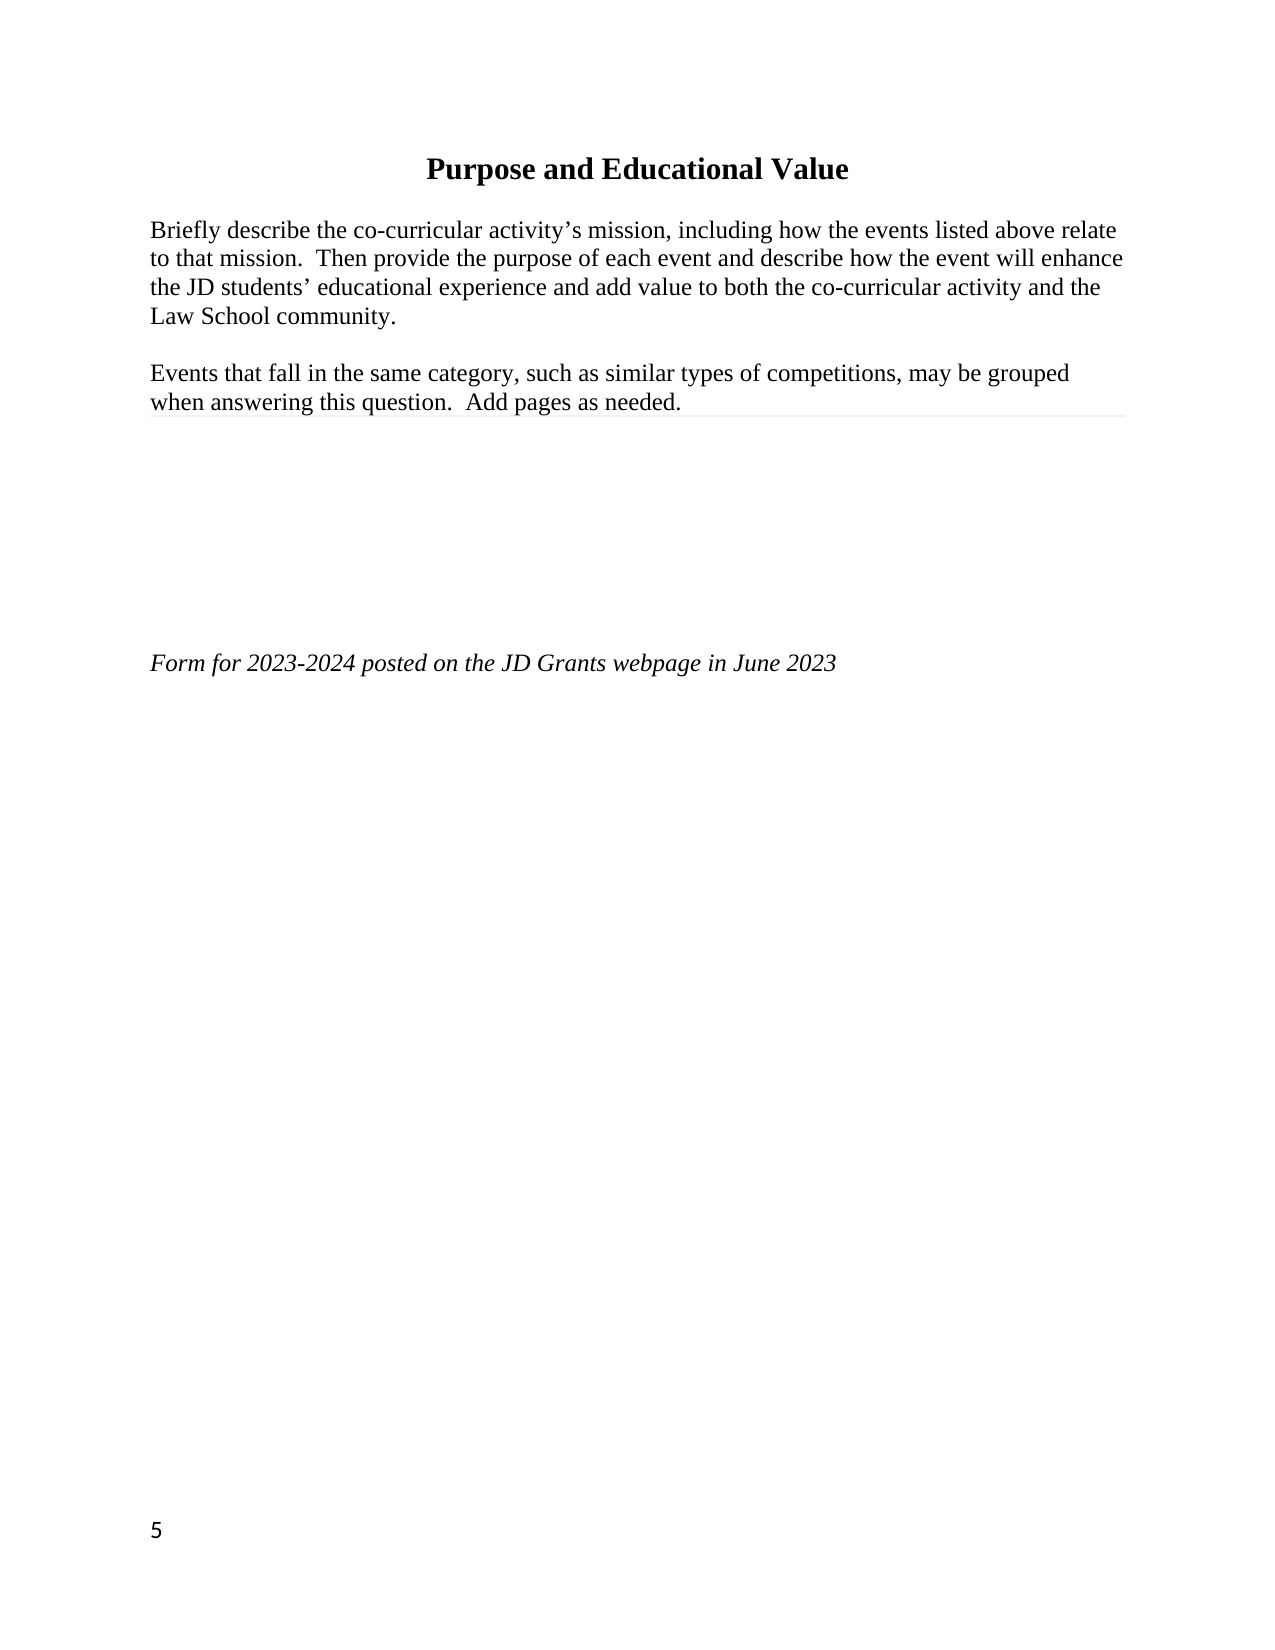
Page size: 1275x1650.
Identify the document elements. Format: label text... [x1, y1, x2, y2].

text Form for 2023-2024 posted on the JD Grants webpage in June 2023 [150, 648, 1125, 676]
text Events that fall in the same category, such as similar types of competitions, may be grouped when answering this question. Add pages as needed. [150, 358, 1125, 415]
text Briefly describe the co-curricular activity’s mission, including how the events listed above relate to that mission. Then provide the purpose of each event and describe how the event will enhance the JD students’ educational experience and add value to both the co-curricular activity and the Law School community. [150, 215, 1125, 330]
list Purpose and Educational Value [150, 150, 1125, 186]
